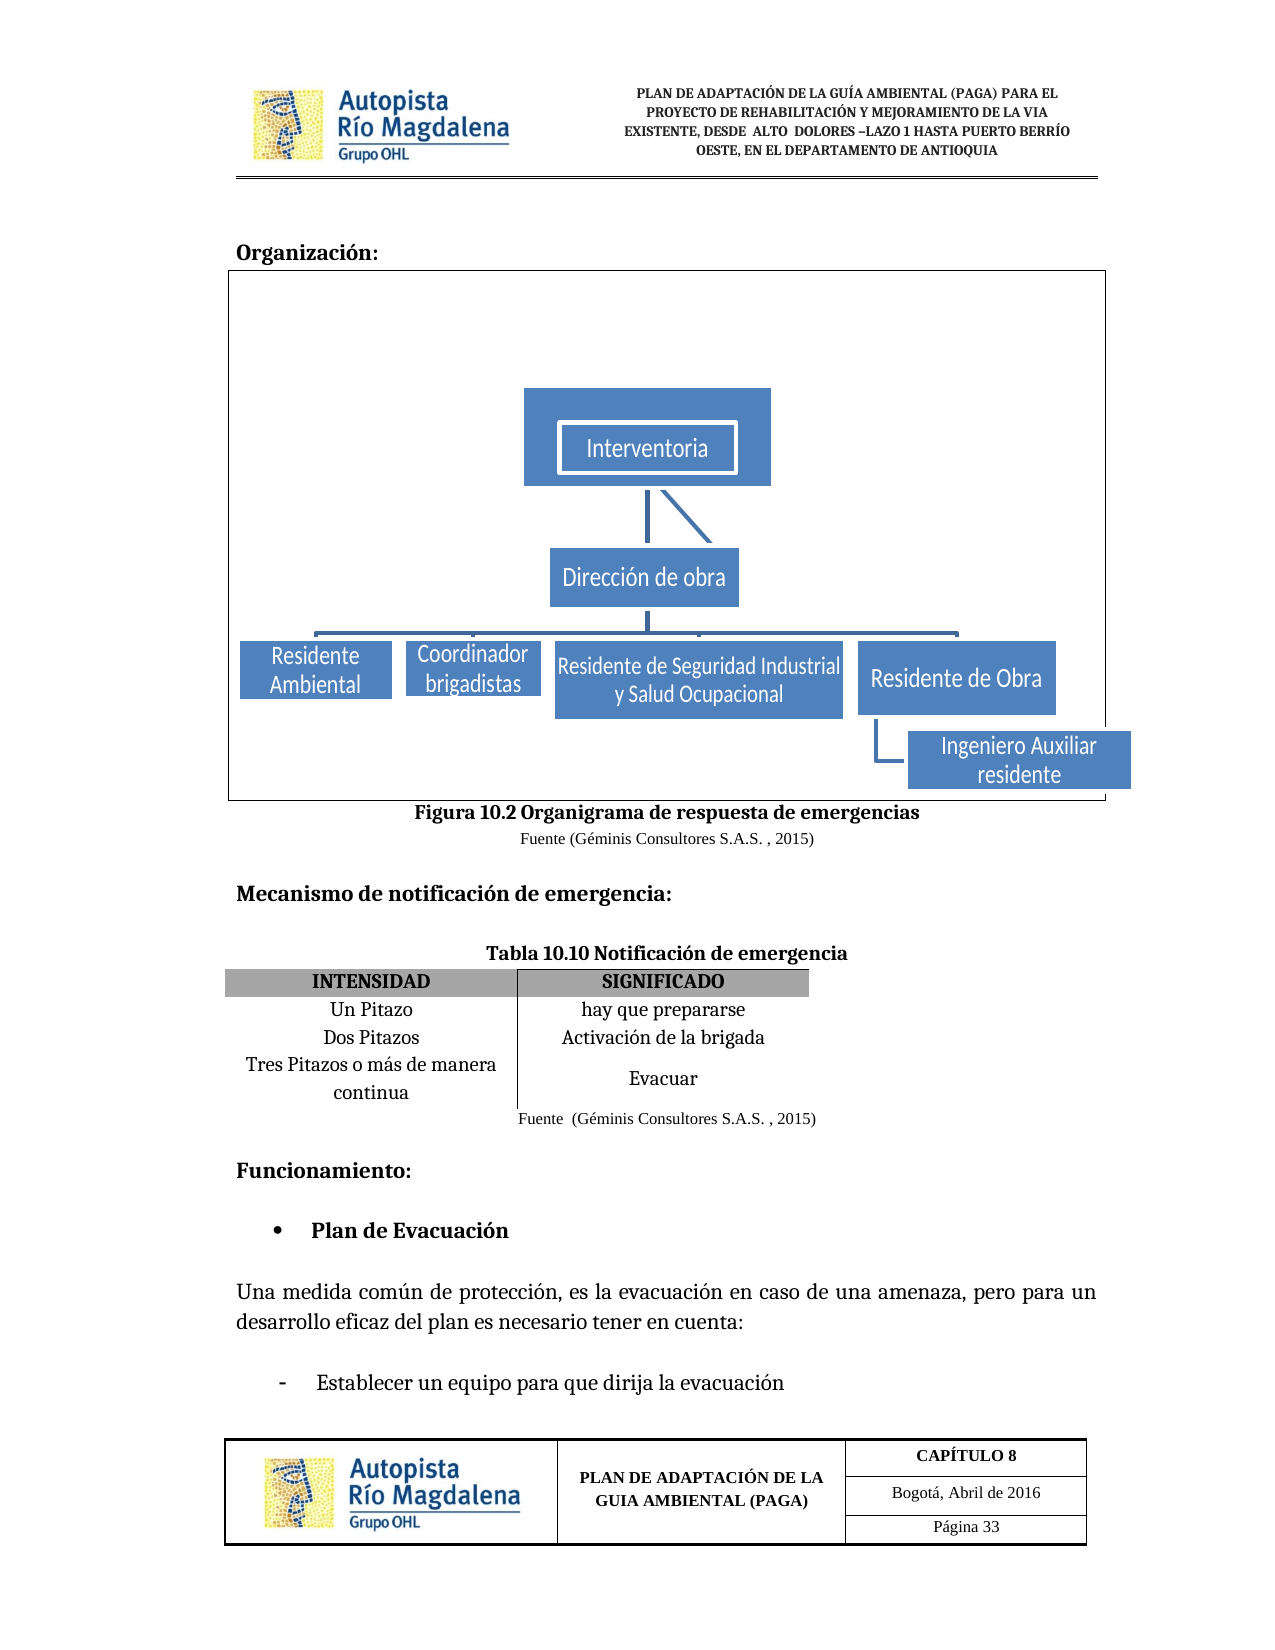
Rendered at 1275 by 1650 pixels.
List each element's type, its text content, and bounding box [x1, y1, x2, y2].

text Funcionamiento: [236, 1158, 1098, 1184]
text Organización: [236, 240, 1098, 266]
text Figura 10.2 Organigrama de respuesta de emergencias [236, 801, 1098, 825]
table_cell Dos Pitazos [225, 1025, 517, 1053]
text Mecanismo de notificación de emergencia: [236, 881, 1098, 907]
table_cell Un Pitazo [225, 998, 517, 1025]
text Fuente [236, 828, 1098, 848]
picture [258, 1441, 524, 1537]
table_cell Activación de la brigada [518, 1025, 809, 1053]
table_cell Evacuar [518, 1053, 809, 1108]
table_cell Tres Pitazos o más de manera continua [225, 1053, 517, 1108]
table_header [229, 271, 1105, 800]
table_header SIGNIFICADO [518, 970, 809, 997]
text Fuente [236, 1108, 1098, 1128]
text Una medida común de protección, es la evacuación en caso de una amenaza, pero para un desarrollo eficaz del plan es necesario tener en cuenta: [236, 1279, 1098, 1335]
text Plan de Evacuación [274, 1218, 1098, 1245]
list Establecer un equipo para que dirija la evacuación [279, 1369, 1098, 1396]
text Tabla 10.10 Notificación de emergencia [236, 941, 1098, 965]
picture [247, 73, 514, 169]
table_cell hay que prepararse [518, 998, 809, 1025]
table_header INTENSIDAD [225, 969, 517, 997]
